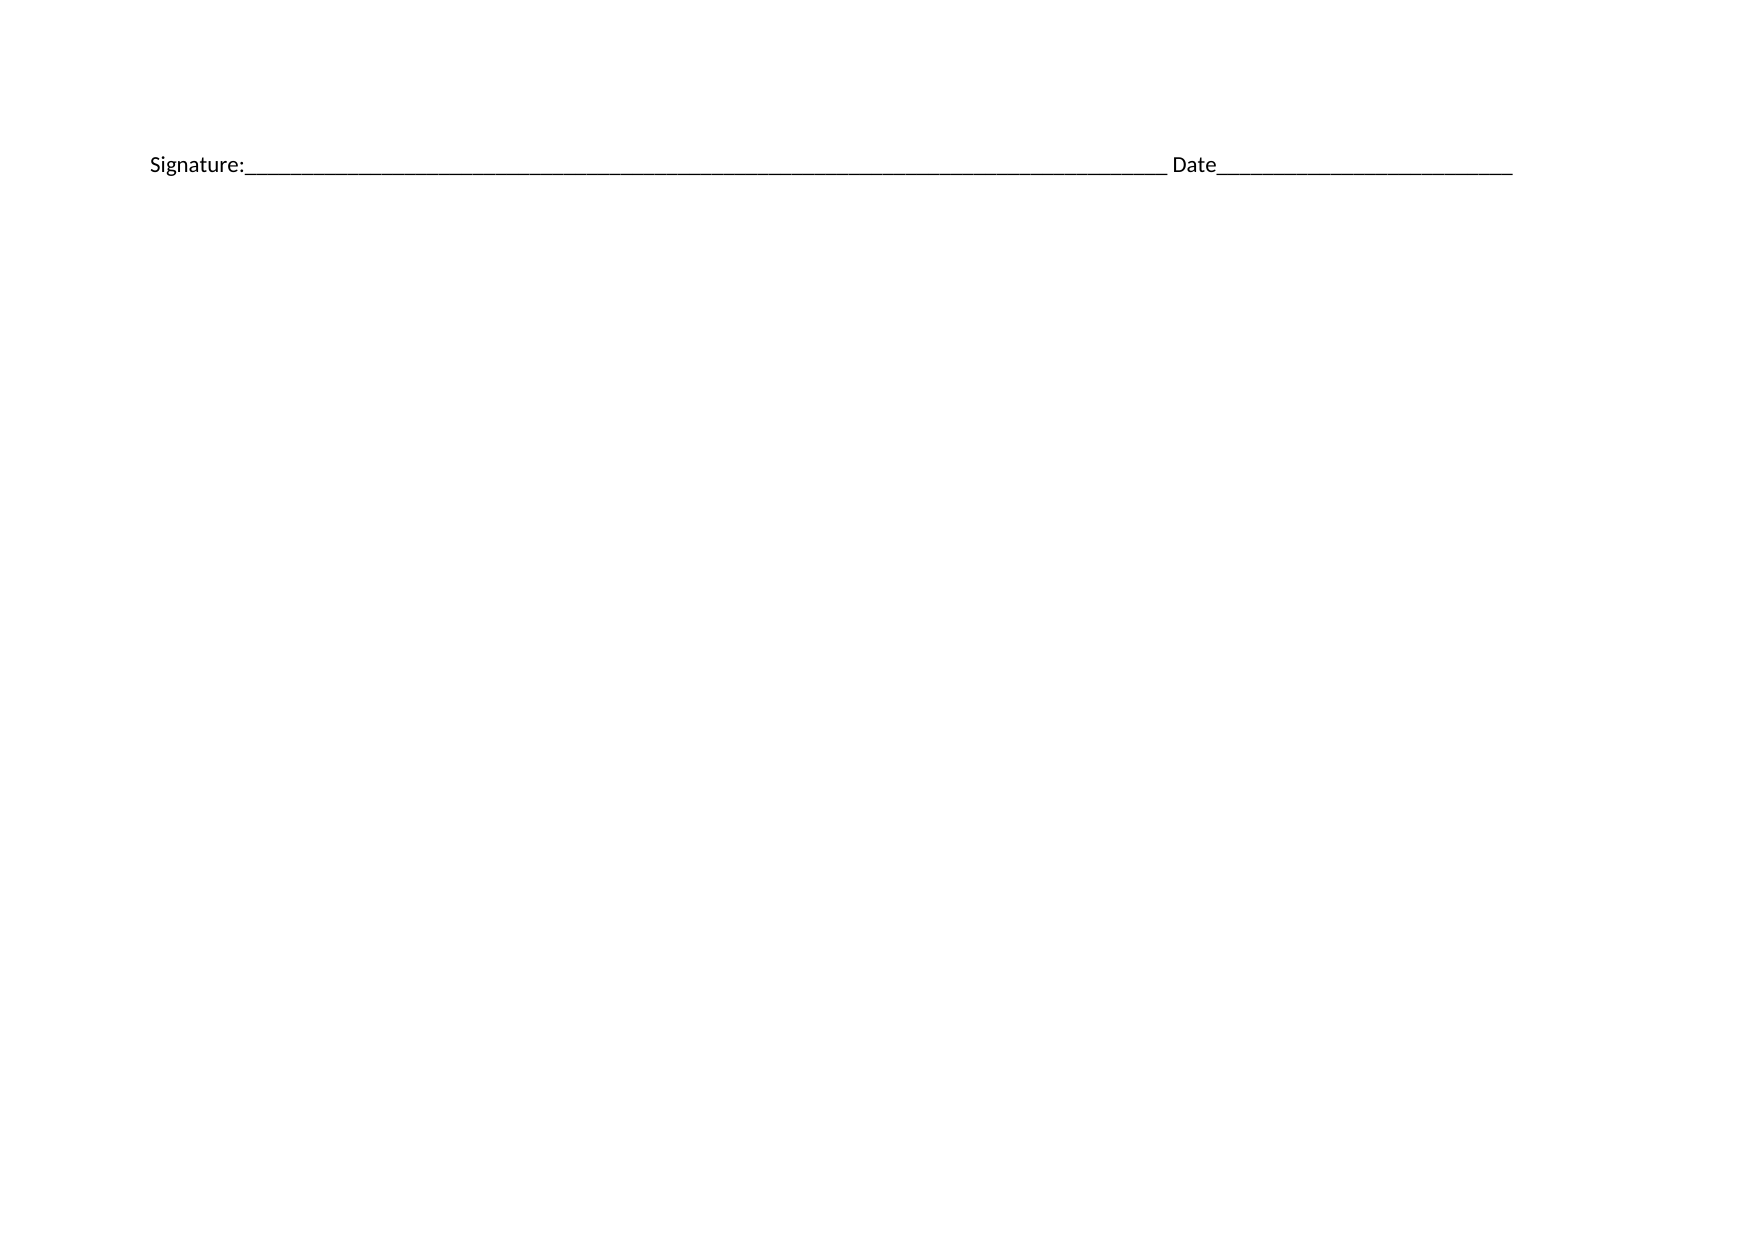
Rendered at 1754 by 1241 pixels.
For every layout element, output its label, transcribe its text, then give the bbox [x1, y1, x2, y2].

text Signature:_________________________________________________________________________________ Date__________________________ [150, 150, 1604, 178]
